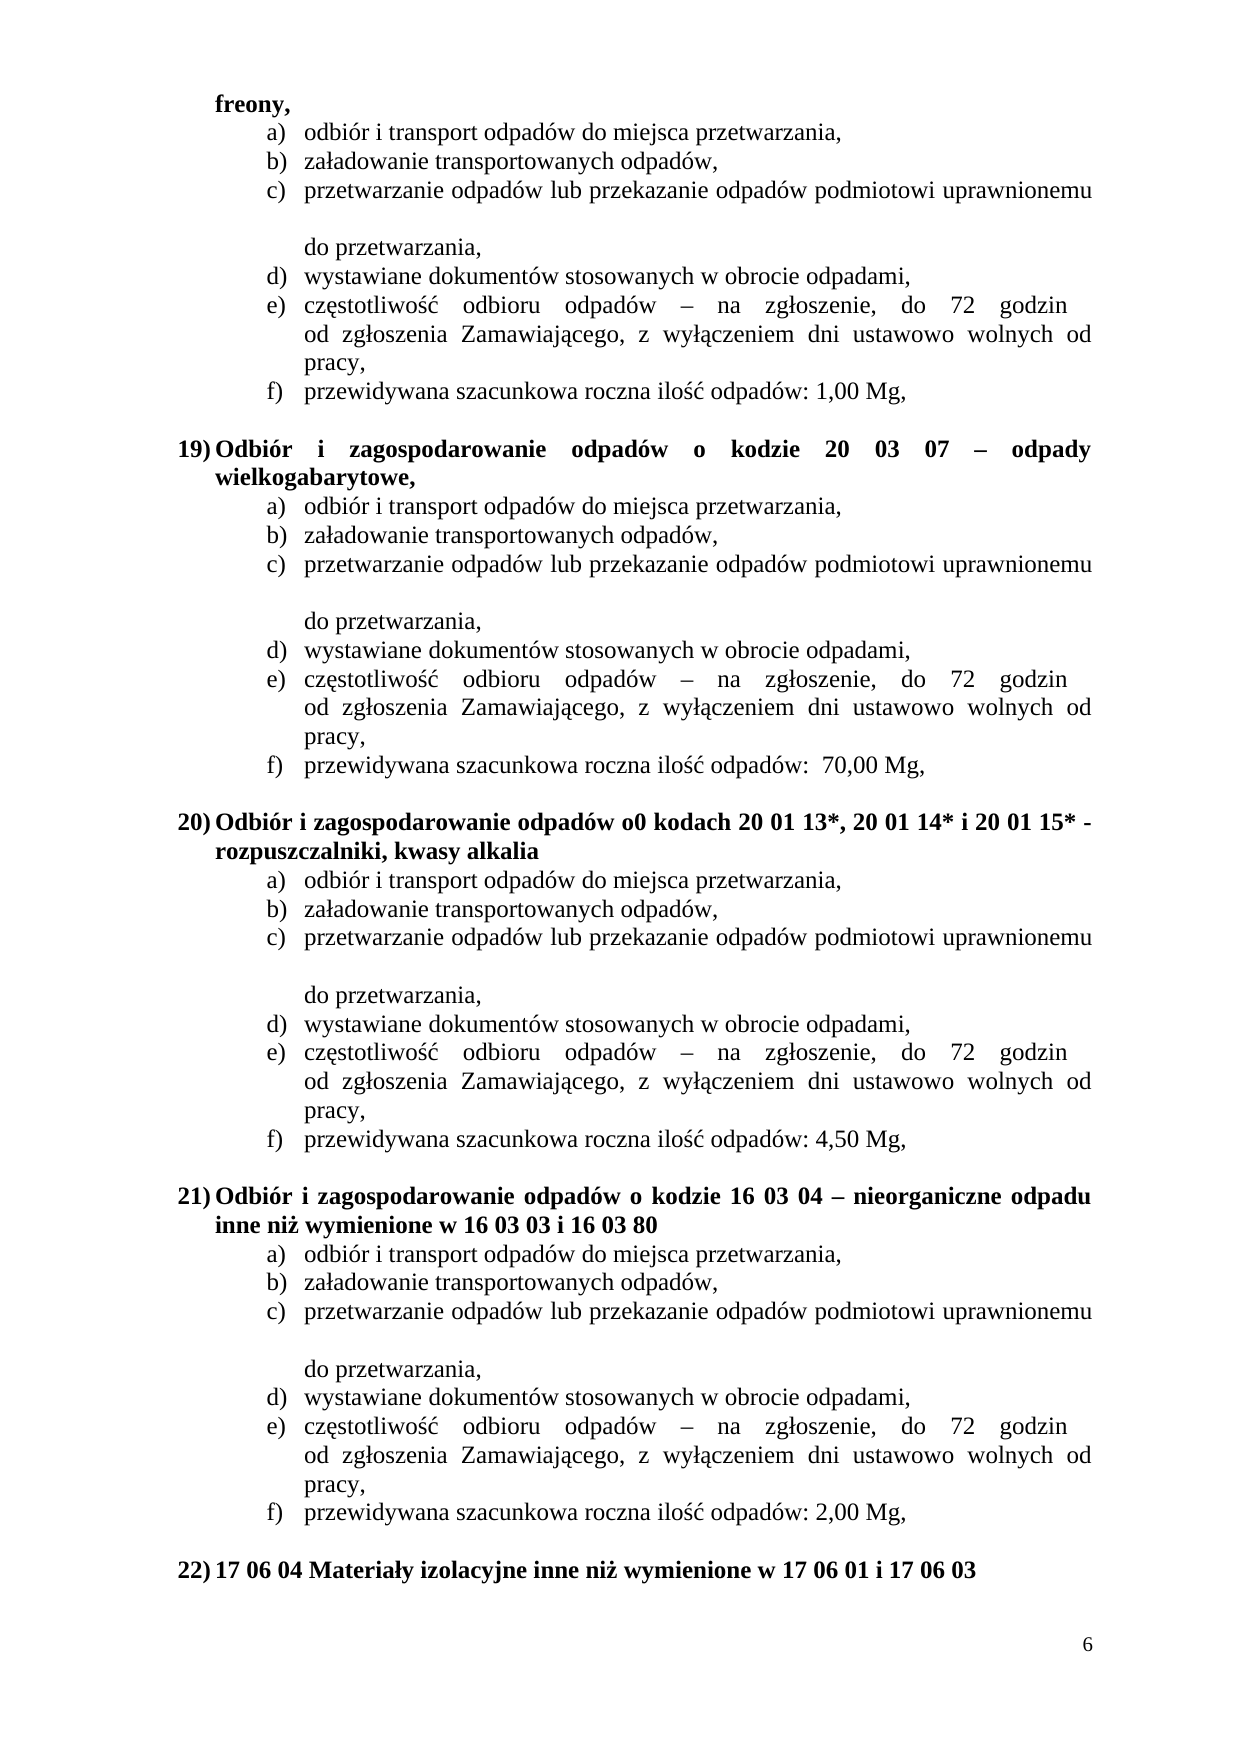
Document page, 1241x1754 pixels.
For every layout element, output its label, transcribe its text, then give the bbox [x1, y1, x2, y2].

list przetwarzanie odpadów lub przekazanie odpadów podmiotowi uprawnionemu do przetwarzania, [266, 922, 1092, 1009]
list załadowanie transportowanych odpadów, [266, 520, 1092, 549]
list wystawiane dokumentów stosowanych w obrocie odpadami, [266, 1009, 1092, 1037]
list odbiór i transport odpadów do miejsca przetwarzania, [266, 491, 1092, 520]
list wystawiane dokumentów stosowanych w obrocie odpadami, [266, 1382, 1092, 1411]
list załadowanie transportowanych odpadów, [266, 894, 1092, 922]
list przetwarzanie odpadów lub przekazanie odpadów podmiotowi uprawnionemu do przetwarzania, [266, 549, 1092, 635]
list wystawiane dokumentów stosowanych w obrocie odpadami, [266, 635, 1092, 664]
list odbiór i transport odpadów do miejsca przetwarzania, [266, 117, 1092, 146]
list częstotliwość odbioru odpadów – na zgłoszenie, do 72 godzin od zgłoszenia Zamawiającego, z wyłączeniem dni ustawowo wolnych od pracy, [266, 1411, 1092, 1497]
list załadowanie transportowanych odpadów, [266, 146, 1092, 175]
list Odbiór i zagospodarowanie odpadów o kodzie 16 03 04 – nieorganiczne odpadu inne niż wymienione w 16 03 03 i 16 03 80 [177, 1181, 1092, 1239]
list przetwarzanie odpadów lub przekazanie odpadów podmiotowi uprawnionemu do przetwarzania, [266, 1296, 1092, 1382]
list Odbiór i zagospodarowanie odpadów o0 kodach 20 01 13*, 20 01 14* i 20 01 15* - rozpuszczalniki, kwasy alkalia [177, 807, 1092, 865]
list odbiór i transport odpadów do miejsca przetwarzania, [266, 1239, 1092, 1267]
list przewidywana szacunkowa roczna ilość odpadów: 4,50 Mg, [266, 1124, 1092, 1152]
list freony, [215, 89, 1092, 117]
list częstotliwość odbioru odpadów – na zgłoszenie, do 72 godzin od zgłoszenia Zamawiającego, z wyłączeniem dni ustawowo wolnych od pracy, [266, 290, 1092, 376]
list wystawiane dokumentów stosowanych w obrocie odpadami, [266, 261, 1092, 290]
list przetwarzanie odpadów lub przekazanie odpadów podmiotowi uprawnionemu do przetwarzania, [266, 175, 1092, 261]
list Odbiór i zagospodarowanie odpadów o kodzie 20 03 07 – odpady wielkogabarytowe, [177, 434, 1092, 491]
list częstotliwość odbioru odpadów – na zgłoszenie, do 72 godzin od zgłoszenia Zamawiającego, z wyłączeniem dni ustawowo wolnych od pracy, [266, 664, 1092, 750]
list załadowanie transportowanych odpadów, [266, 1267, 1092, 1296]
list odbiór i transport odpadów do miejsca przetwarzania, [266, 865, 1092, 894]
list przewidywana szacunkowa roczna ilość odpadów: 70,00 Mg, [266, 750, 1092, 779]
list częstotliwość odbioru odpadów – na zgłoszenie, do 72 godzin od zgłoszenia Zamawiającego, z wyłączeniem dni ustawowo wolnych od pracy, [266, 1037, 1092, 1124]
list przewidywana szacunkowa roczna ilość odpadów: 2,00 Mg, [266, 1497, 1092, 1526]
list 17 06 04 Materiały izolacyjne inne niż wymienione w 17 06 01 i 17 06 03 [177, 1555, 1092, 1584]
list przewidywana szacunkowa roczna ilość odpadów: 1,00 Mg, [266, 376, 1092, 405]
